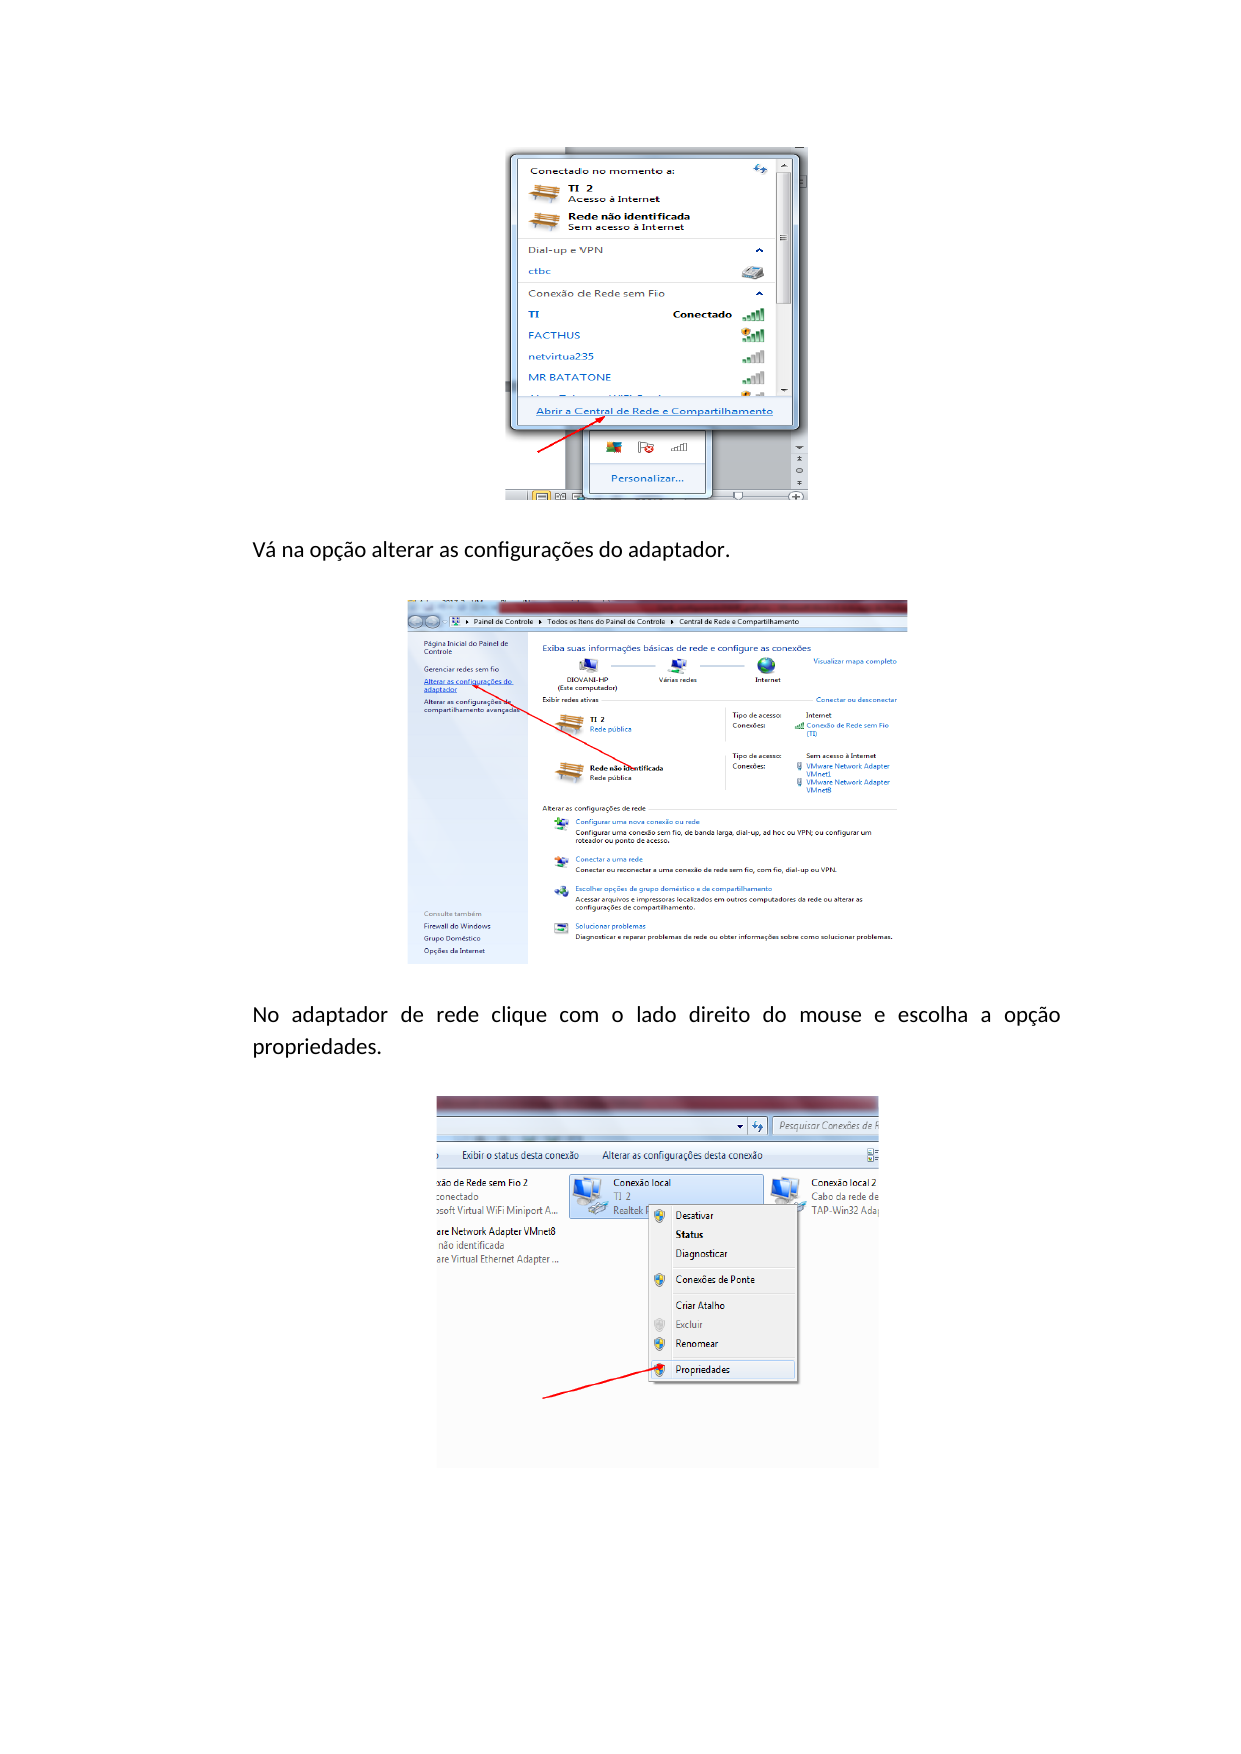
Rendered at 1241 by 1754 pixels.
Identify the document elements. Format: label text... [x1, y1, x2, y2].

list Vá na opção alterar as configurações do adaptador. [252, 536, 1063, 563]
list No adaptador de rede clique com o lado direito do mouse e escolha a opção propriedades. [252, 1000, 1063, 1061]
picture [436, 1096, 879, 1468]
picture [505, 147, 810, 500]
picture [407, 600, 908, 964]
